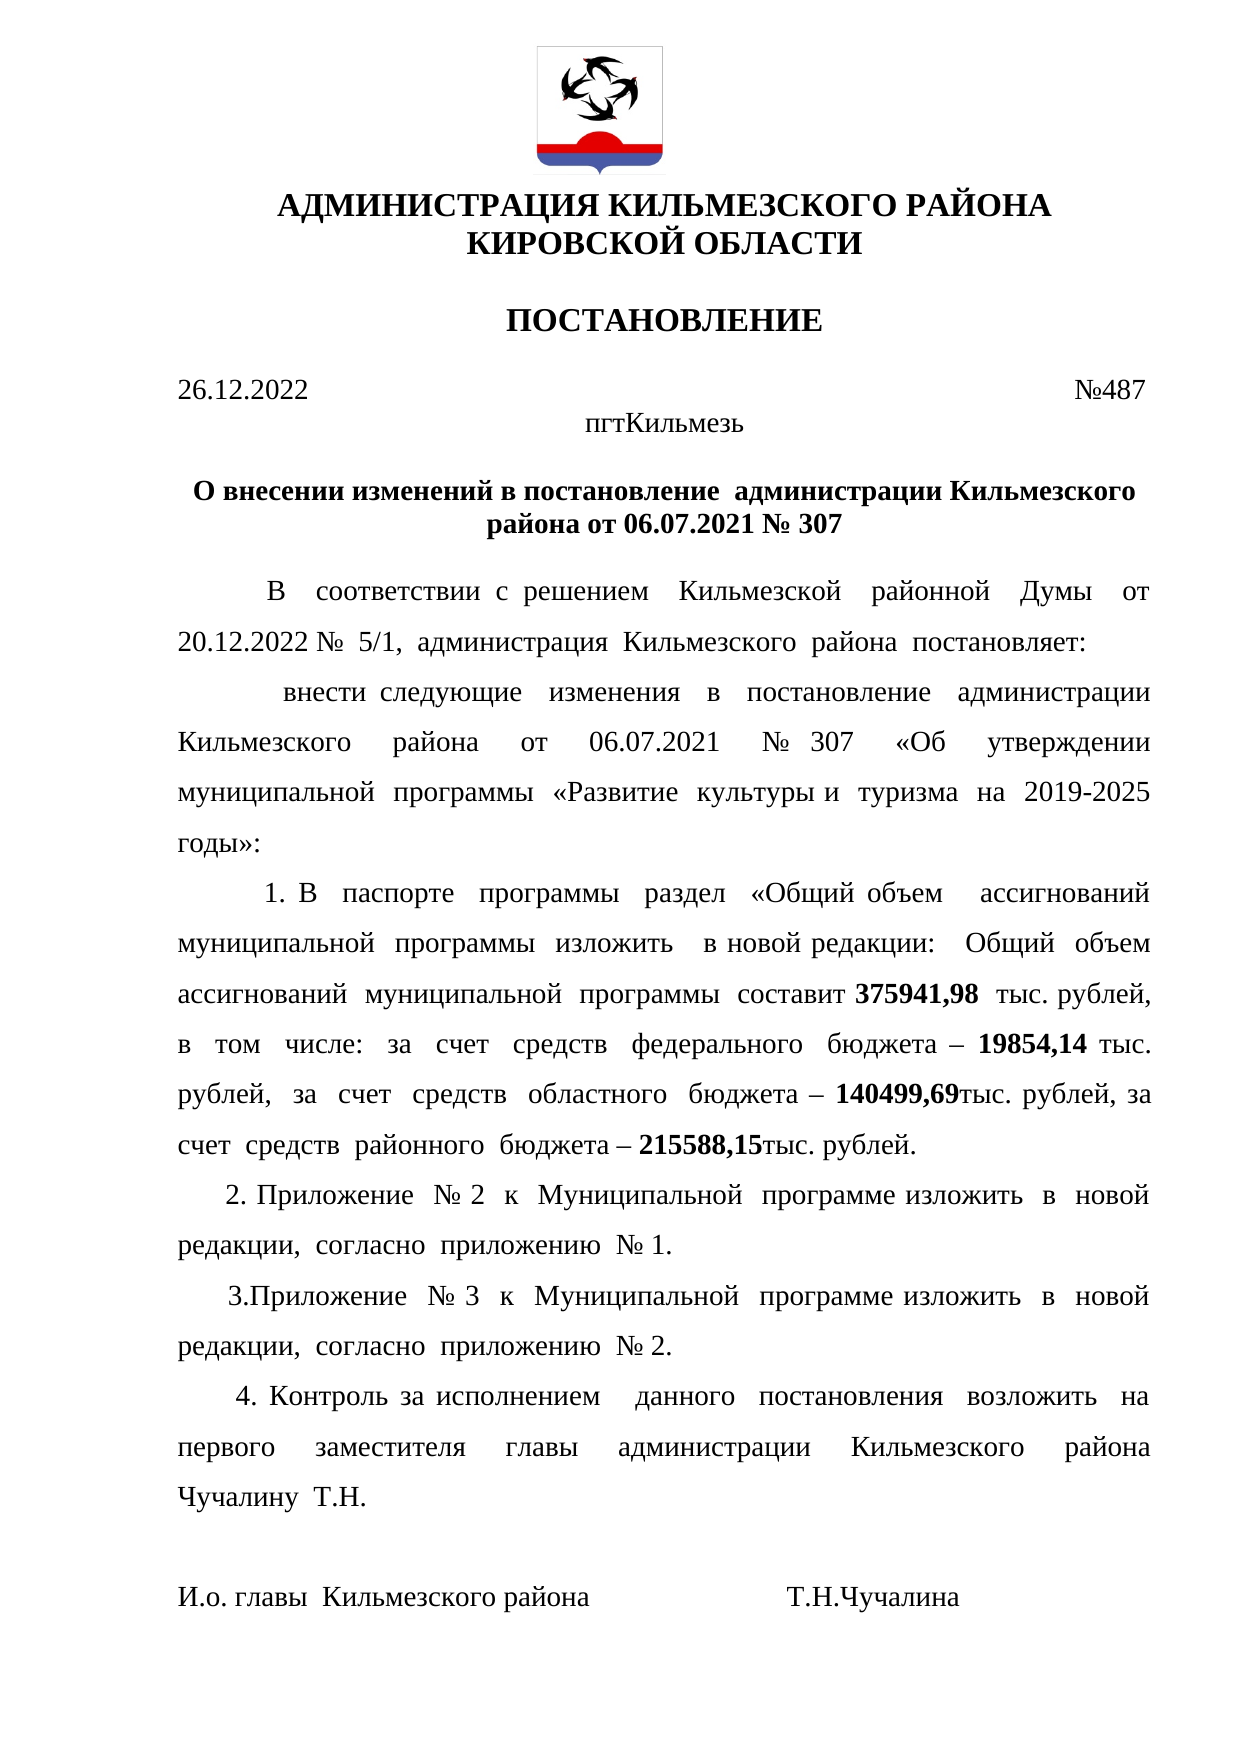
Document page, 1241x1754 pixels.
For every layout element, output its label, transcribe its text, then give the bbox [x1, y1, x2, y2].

text 4. Контроль за исполнением данного постановления возложить на первого заместителя главы администрации Кильмезского района Чучалину Т.Н. [177, 1378, 1152, 1512]
text АДМИНИСТРАЦИЯ КИЛЬМЕЗСКОГО РАЙОНА КИРОВСКОЙ ОБЛАСТИ [177, 185, 1152, 262]
text пгтКильмезь [177, 406, 1152, 439]
text И.о. главы Кильмезского района Т.Н.Чучалина [177, 1579, 1152, 1613]
text О внесении изменений в постановление администрации Кильмезского района от 06.07.2021 № 307 [177, 473, 1152, 540]
text В соответствии с решением Кильмезской районной Думы от 20.12.2022 № 5/1, администрация Кильмезского района постановляет: [177, 573, 1152, 657]
picture [533, 43, 666, 175]
text 2. Приложение № 2 к Муниципальной программе изложить в новой редакции, согласно приложению № 1. [177, 1177, 1152, 1261]
text 1. В паспорте программы раздел «Общий объем ассигнований муниципальной программы изложить в новой редакции: Общий объем ассигнований муниципальной программы составит 375941,98 тыс. рублей, в том числе: за счет средств федерального бюджета – 19854,14 тыс. рублей, за счет средств областного бюджета – 140499,69тыс. рублей, за счет средств районного бюджета – 215588,15тыс. рублей. [177, 875, 1152, 1160]
text 26.12.2022 №487 [177, 372, 1152, 406]
text 3.Приложение № 3 к Муниципальной программе изложить в новой редакции, согласно приложению № 2. [177, 1278, 1152, 1362]
text внести следующие изменения в постановление администрации Кильмезского района от 06.07.2021 № 307 «Об утверждении муниципальной программы «Развитие культуры и туризма на 2019-2025 годы»: [177, 674, 1152, 858]
text ПОСТАНОВЛЕНИЕ [177, 300, 1152, 338]
